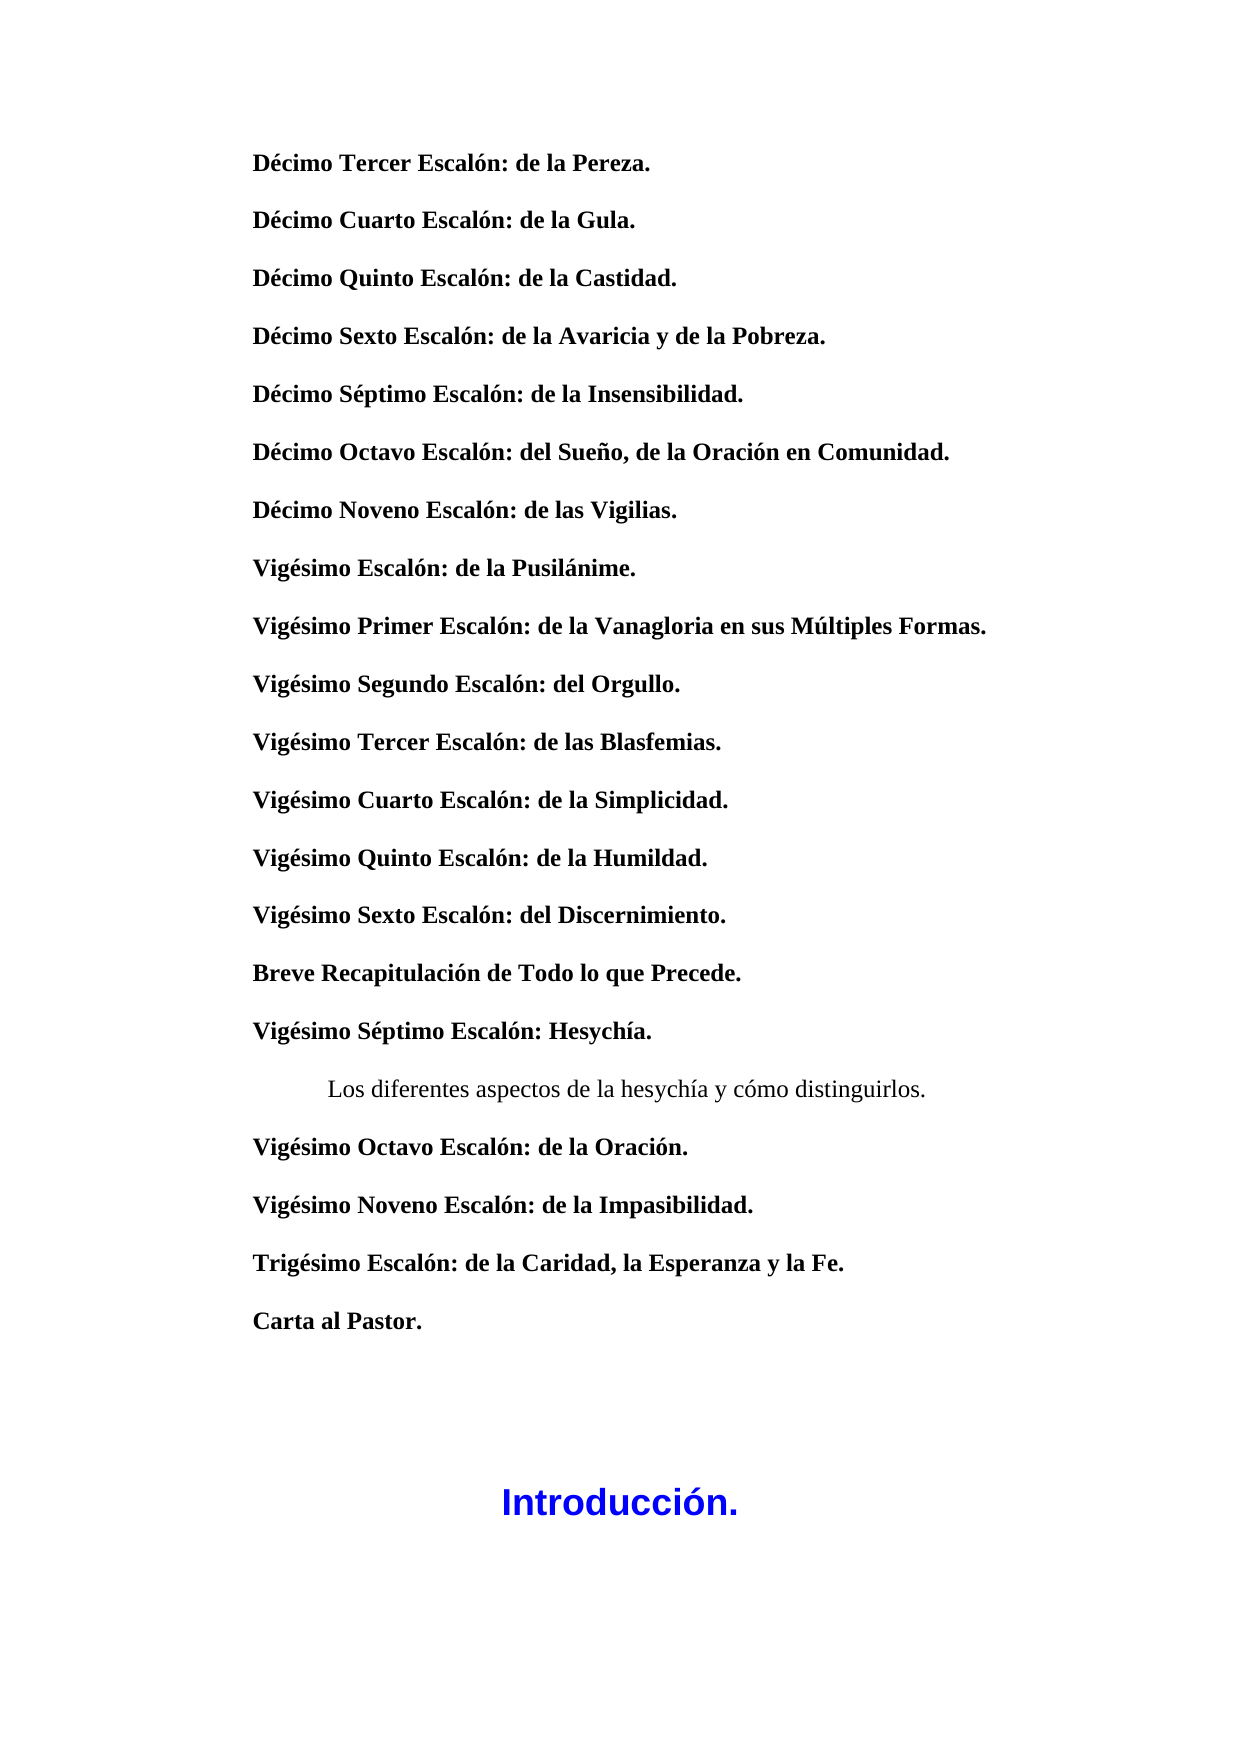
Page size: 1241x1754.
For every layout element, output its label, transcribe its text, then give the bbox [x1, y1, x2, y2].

text Vigésimo Primer Escalón: de la Vanagloria en sus Múltiples Formas. [252, 611, 1063, 640]
text Los diferentes aspectos de la hesychía y cómo distinguirlos. [327, 1074, 1063, 1103]
text Décimo Cuarto Escalón: de la Gula. [252, 206, 1063, 234]
text Introducción. [177, 1480, 1063, 1523]
text Décimo Tercer Escalón: de la Pereza. [252, 148, 1063, 176]
text Carta al Pastor. [252, 1306, 1063, 1335]
text Vigésimo Noveno Escalón: de la Impasibilidad. [252, 1190, 1063, 1219]
text Vigésimo Escalón: de la Pusilánime. [252, 553, 1063, 582]
text Vigésimo Sexto Escalón: del Discernimiento. [252, 901, 1063, 929]
text Décimo Quinto Escalón: de la Castidad. [252, 263, 1063, 292]
text Vigésimo Tercer Escalón: de las Blasfemias. [252, 727, 1063, 756]
text Vigésimo Octavo Escalón: de la Oración. [252, 1132, 1063, 1161]
text Décimo Noveno Escalón: de las Vigilias. [252, 495, 1063, 524]
text Vigésimo Quinto Escalón: de la Humildad. [252, 843, 1063, 871]
text Décimo Séptimo Escalón: de la Insensibilidad. [252, 379, 1063, 408]
text Décimo Octavo Escalón: del Sueño, de la Oración en Comunidad. [252, 437, 1063, 466]
text Trigésimo Escalón: de la Caridad, la Esperanza y la Fe. [252, 1248, 1063, 1277]
text Décimo Sexto Escalón: de la Avaricia y de la Pobreza. [252, 321, 1063, 350]
text Breve Recapitulación de Todo lo que Precede. [252, 958, 1063, 987]
text Vigésimo Séptimo Escalón: Hesychía. [252, 1016, 1063, 1045]
text Vigésimo Cuarto Escalón: de la Simplicidad. [252, 785, 1063, 813]
text Vigésimo Segundo Escalón: del Orgullo. [252, 669, 1063, 698]
